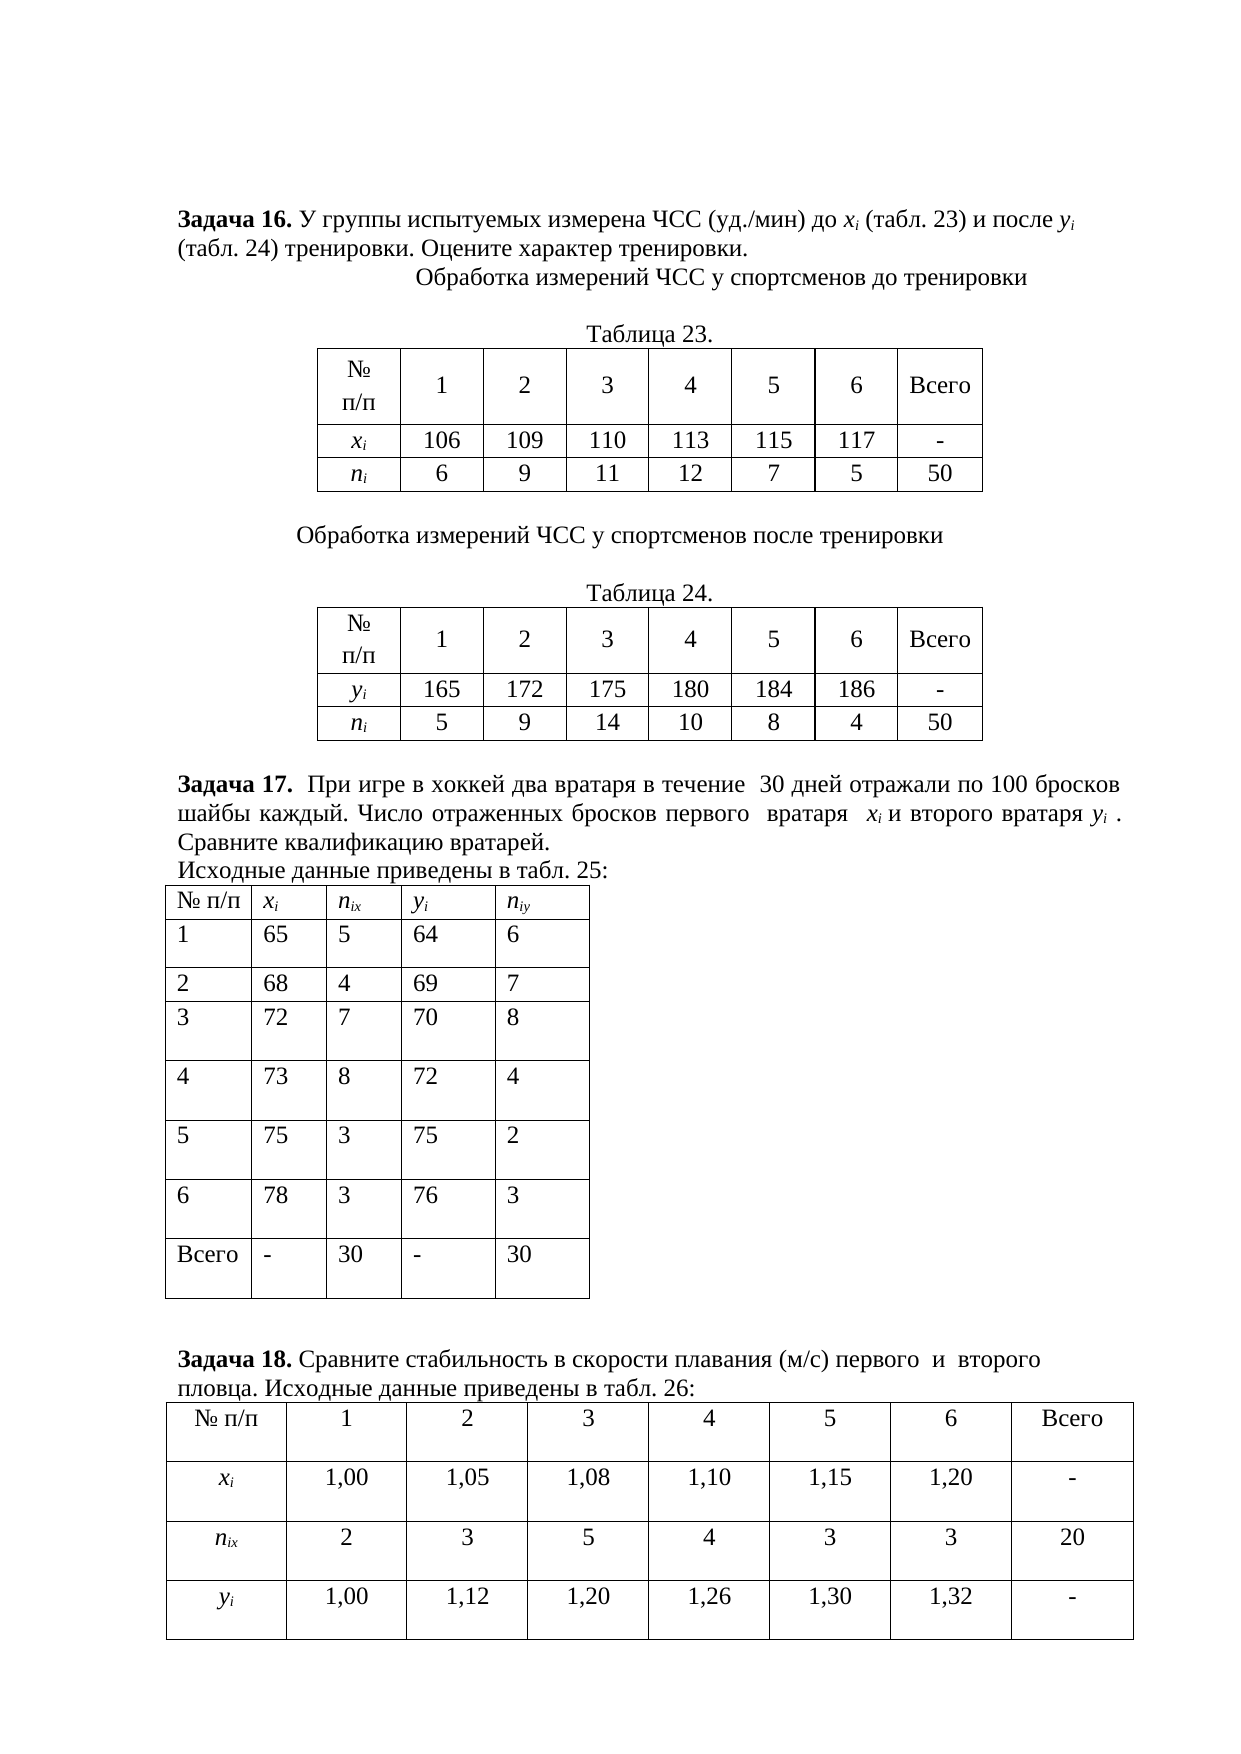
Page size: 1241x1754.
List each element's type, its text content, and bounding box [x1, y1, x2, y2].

table_header № п/п [318, 349, 400, 424]
table_header 6 [816, 349, 897, 424]
table_header № п/п [166, 886, 251, 918]
table_cell 106 [401, 425, 483, 457]
table_cell 3 [496, 1180, 589, 1238]
table_cell 1,20 [528, 1581, 648, 1639]
table_cell 1,15 [770, 1462, 890, 1521]
table_cell 2 [496, 1121, 589, 1179]
table_cell 175 [567, 674, 648, 706]
table_cell 4 [816, 707, 897, 739]
text Задача 17. При игре в хоккей два вратаря в течение 30 дней отражали по 100 бросков шайбы каждый. Число отраженных бросков первого вратаря хi и второго вратаря уi . Сравните квалификацию вратарей. [177, 769, 1122, 856]
table_cell 1 [166, 920, 251, 967]
table_header 2 [484, 349, 566, 424]
table_cell хi [167, 1462, 286, 1521]
table_cell 2 [166, 968, 251, 1001]
table_cell 69 [402, 968, 495, 1001]
table_cell 9 [484, 707, 566, 739]
table_cell 1,10 [649, 1462, 769, 1521]
text Задача 18. Сравните стабильность в скорости плавания (м/с) первого и второго пловца. Исходные данные приведены в табл. 26: [177, 1344, 1122, 1402]
table_cell 50 [898, 707, 982, 739]
table_cell 113 [649, 425, 731, 457]
table_cell уi [318, 674, 400, 706]
table_cell 1,00 [287, 1462, 406, 1521]
table_cell 184 [732, 674, 814, 706]
table_cell ni [318, 458, 400, 491]
table_cell 72 [402, 1061, 495, 1119]
table_header yi [402, 886, 495, 918]
text Таблица 23. [177, 319, 1122, 348]
table_cell 3 [407, 1522, 527, 1580]
table_cell 186 [816, 674, 897, 706]
table_cell 8 [496, 1002, 589, 1060]
table_cell 73 [252, 1061, 326, 1119]
table_cell 1,30 [770, 1581, 890, 1639]
table_header 1 [401, 349, 483, 424]
table_cell 6 [401, 458, 483, 491]
text Обработка измерений ЧСС у спортсменов до тренировки [177, 262, 1122, 291]
table_cell Всего [166, 1239, 251, 1298]
table_cell 3 [770, 1522, 890, 1580]
table_header Всего [898, 608, 982, 673]
table_header 5 [770, 1403, 890, 1461]
table_header 3 [567, 349, 648, 424]
table_cell 2 [287, 1522, 406, 1580]
table_header хi [252, 886, 326, 918]
table_cell 10 [649, 707, 731, 739]
table_cell 30 [496, 1239, 589, 1298]
table_cell - [1012, 1581, 1133, 1639]
table_header Всего [1012, 1403, 1133, 1461]
table_cell 78 [252, 1180, 326, 1238]
table_cell 5 [816, 458, 897, 491]
table_cell 4 [649, 1522, 769, 1580]
table_header 1 [401, 608, 483, 673]
table_cell - [252, 1239, 326, 1298]
table_header № п/п [167, 1403, 286, 1461]
table_cell 3 [891, 1522, 1011, 1580]
table_cell 72 [252, 1002, 326, 1060]
table_cell 65 [252, 920, 326, 967]
table_cell 5 [327, 920, 401, 967]
table_cell niх [167, 1522, 286, 1580]
table_cell 109 [484, 425, 566, 457]
table_header 4 [649, 349, 731, 424]
text Таблица 24. [177, 578, 1122, 607]
table_cell 172 [484, 674, 566, 706]
table_cell 64 [402, 920, 495, 967]
table_cell 117 [816, 425, 897, 457]
table_header 3 [567, 608, 648, 673]
table_header niу [496, 886, 589, 918]
table_cell 180 [649, 674, 731, 706]
table_header 5 [732, 608, 814, 673]
table_header № п/п [318, 608, 400, 673]
table_cell 6 [166, 1180, 251, 1238]
table_cell 9 [484, 458, 566, 491]
table_header 5 [732, 349, 814, 424]
table_cell 6 [496, 920, 589, 967]
table_cell - [898, 674, 982, 706]
table_cell ni [318, 707, 400, 739]
table_cell 7 [496, 968, 589, 1001]
text Задача 16. У группы испытуемых измерена ЧСС (уд./мин) до хi (табл. 23) и после уi (табл. 24) тренировки. Оцените характер тренировки. [177, 204, 1122, 262]
table_cell 11 [567, 458, 648, 491]
table_cell 8 [327, 1061, 401, 1119]
table_cell 110 [567, 425, 648, 457]
table_header niх [327, 886, 401, 918]
table_cell - [898, 425, 982, 457]
table_cell 1,32 [891, 1581, 1011, 1639]
table_cell 115 [732, 425, 814, 457]
table_cell 12 [649, 458, 731, 491]
table_cell 1,05 [407, 1462, 527, 1521]
table_header 1 [287, 1403, 406, 1461]
table_cell 75 [402, 1121, 495, 1179]
table_cell yi [167, 1581, 286, 1639]
table_cell хi [318, 425, 400, 457]
table_cell 3 [166, 1002, 251, 1060]
table_cell 1,26 [649, 1581, 769, 1639]
table_cell 7 [732, 458, 814, 491]
table_header 2 [484, 608, 566, 673]
table_cell 50 [898, 458, 982, 491]
table_cell 5 [401, 707, 483, 739]
text Обработка измерений ЧСС у спортсменов после тренировки [177, 520, 1122, 549]
table_cell 30 [327, 1239, 401, 1298]
table_cell 1,12 [407, 1581, 527, 1639]
table_cell 5 [528, 1522, 648, 1580]
table_header 6 [891, 1403, 1011, 1461]
table_header 6 [816, 608, 897, 673]
table_cell 20 [1012, 1522, 1133, 1580]
table_header 4 [649, 608, 731, 673]
table_cell 8 [732, 707, 814, 739]
table_header 3 [528, 1403, 648, 1461]
table_cell 3 [327, 1180, 401, 1238]
table_cell - [402, 1239, 495, 1298]
table_cell 5 [166, 1121, 251, 1179]
table_cell - [1012, 1462, 1133, 1521]
table_cell 7 [327, 1002, 401, 1060]
table_cell 4 [166, 1061, 251, 1119]
table_cell 76 [402, 1180, 495, 1238]
table_cell 1,00 [287, 1581, 406, 1639]
text Исходные данные приведены в табл. 25: [177, 856, 1122, 884]
table_cell 1,20 [891, 1462, 1011, 1521]
table_cell 4 [327, 968, 401, 1001]
table_cell 3 [327, 1121, 401, 1179]
table_header 4 [649, 1403, 769, 1461]
table_cell 165 [401, 674, 483, 706]
table_cell 75 [252, 1121, 326, 1179]
table_cell 70 [402, 1002, 495, 1060]
table_cell 1,08 [528, 1462, 648, 1521]
table_cell 14 [567, 707, 648, 739]
table_cell 68 [252, 968, 326, 1001]
table_header 2 [407, 1403, 527, 1461]
table_header Всего [898, 349, 982, 424]
table_cell 4 [496, 1061, 589, 1119]
